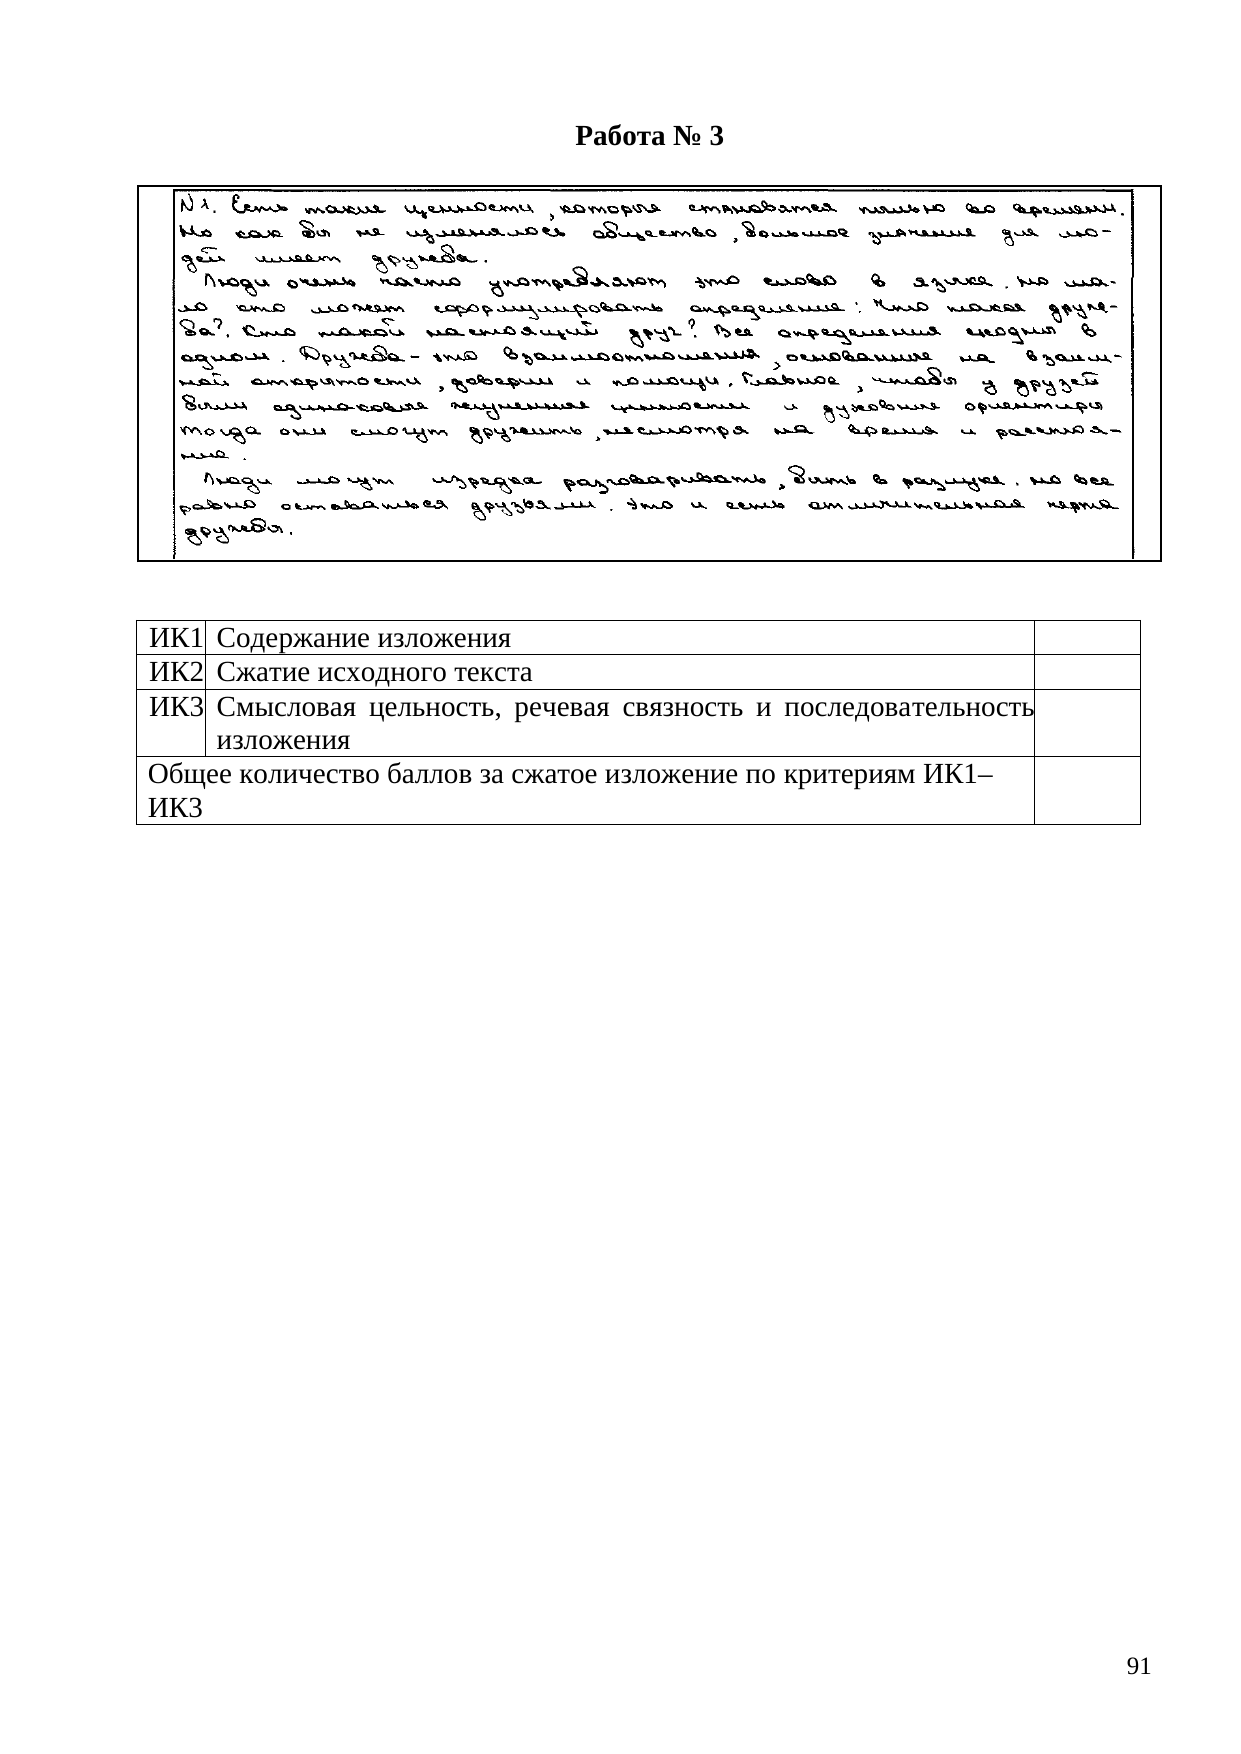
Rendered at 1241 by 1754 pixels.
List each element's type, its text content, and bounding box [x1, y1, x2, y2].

table_cell Общее количество баллов за сжатое изложение по критериям ИК1–ИК3 [137, 757, 1034, 824]
table_cell [1035, 655, 1140, 688]
table_cell Смысловая цельность, речевая связность и последовательность изложения [206, 690, 1034, 756]
table_cell ИК3 [137, 690, 205, 756]
text Работа № 3 [148, 118, 1152, 152]
table_header [1035, 621, 1140, 654]
table_cell [1035, 690, 1140, 756]
table_header Содержание изложения [206, 621, 1034, 654]
picture [1162, 189, 1167, 559]
table_cell ИК2 [137, 655, 205, 688]
picture [147, 189, 1160, 559]
table_cell [1035, 757, 1140, 824]
table_header ИК1 [137, 621, 205, 654]
table_cell Сжатие исходного текста [206, 655, 1034, 688]
